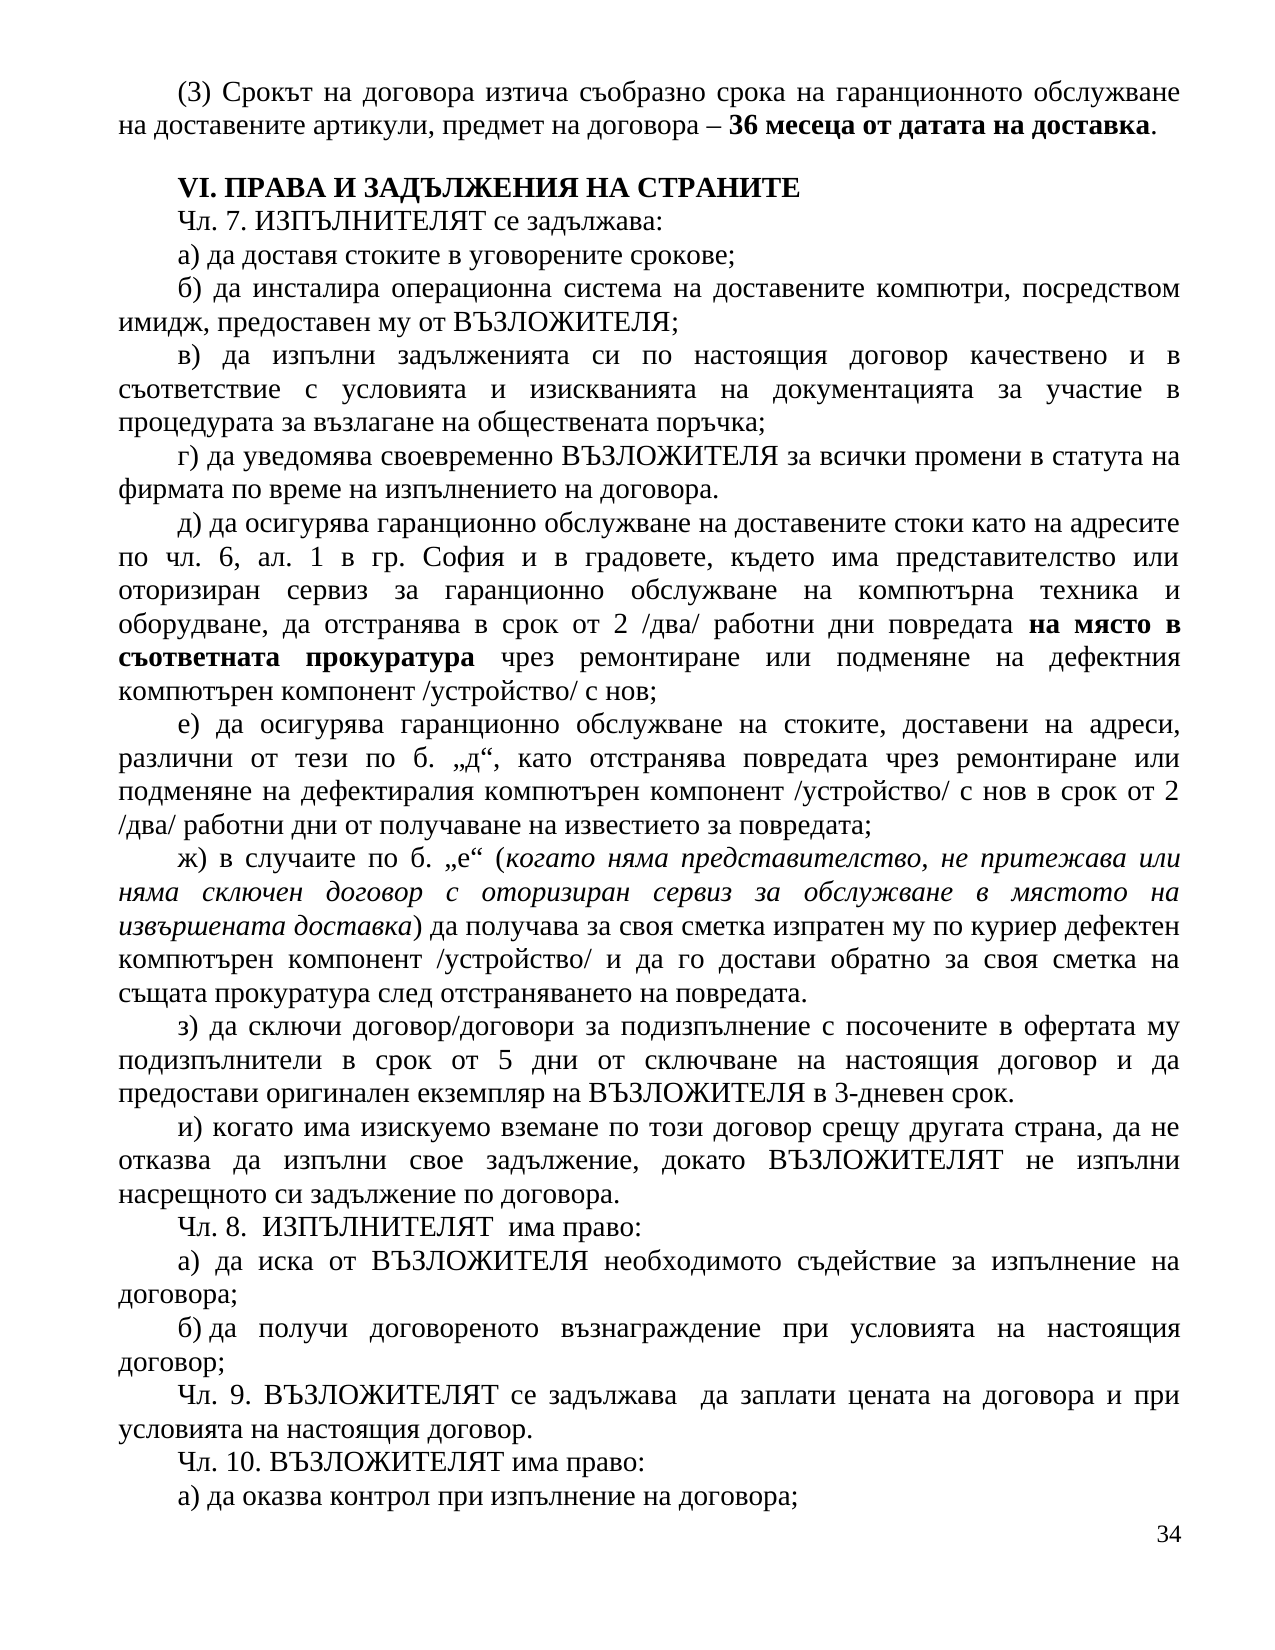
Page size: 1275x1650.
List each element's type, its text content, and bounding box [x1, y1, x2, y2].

text VI. ПРАВА И ЗАДЪЛЖЕНИЯ НА СТРАНИТЕ [118, 170, 1181, 203]
text и) когато има изискуемо вземане по този договор срещу другата страна, да не отказва да изпълни свое задължение, докато ВЪЗЛОЖИТЕЛЯТ не изпълни насрещното си задължение по договора. [118, 1109, 1181, 1209]
text д) да осигурява гаранционно обслужване на доставените стоки като на адресите по чл. 6, ал. 1 в гр. София и в градовете, където има представителство или оторизиран сервиз за гаранционно обслужване на компютърна техника и оборудване, да отстранява в срок от 2 /два/ работни дни повредата на място в съответната прокуратура чрез ремонтиране или подменяне на дефектния компютърен компонент /устройство/ с нов; [118, 505, 1181, 706]
text а) да оказва контрол при изпълнение на договора; [118, 1478, 1181, 1511]
text Чл. 8. ИЗПЪЛНИТЕЛЯТ има право: [118, 1209, 1181, 1243]
text Чл. 9. ВЪЗЛОЖИТЕЛЯТ се задължава да заплати цената на договора и при условията на настоящия договор. [118, 1377, 1181, 1444]
text б) да инсталира операционна система на доставените компютри, посредством имидж, предоставен му от ВЪЗЛОЖИТЕЛЯ; [118, 270, 1181, 337]
text а) да доставя стоките в уговорените срокове; [118, 237, 1181, 270]
text б) да получи договореното възнаграждение при условията на настоящия договор; [118, 1310, 1181, 1377]
text е) да осигурява гаранционно обслужване на стоките, доставени на адреси, различни от тези по б. „д“, като отстранява повредата чрез ремонтиране или подменяне на дефектиралия компютърен компонент /устройство/ с нов в срок от 2 /два/ работни дни от получаване на известието за повредата; [118, 706, 1181, 841]
text а) да иска от ВЪЗЛОЖИТЕЛЯ необходимото съдействие за изпълнение на договора; [118, 1243, 1181, 1310]
text (3) Срокът на договора изтича съобразно срока на гаранционното обслужване на доставените артикули, предмет на договора – 36 месеца от датата на доставка. [118, 74, 1181, 141]
text ж) в случаите по б. „е“ (когато няма представителство, не притежава или няма сключен договор с оторизиран сервиз за обслужване в мястото на извършената доставка) да получава за своя сметка изпратен му по куриер дефектен компютърен компонент /устройство/ и да го достави обратно за своя сметка на същата прокуратура след отстраняването на повредата. [118, 841, 1181, 1008]
text Чл. 10. ВЪЗЛОЖИТЕЛЯТ има право: [118, 1444, 1181, 1478]
text в) да изпълни задълженията си по настоящия договор качествено и в съответствие с условията и изискванията на документацията за участие в процедурата за възлагане на обществената поръчка; [118, 337, 1181, 438]
text Чл. 7. ИЗПЪЛНИТЕЛЯТ се задължава: [118, 203, 1181, 237]
text з) да сключи договор/договори за подизпълнение с посочените в офертата му подизпълнители в срок от 5 дни от сключване на настоящия договор и да предостави оригинален екземпляр на ВЪЗЛОЖИТЕЛЯ в 3-дневен срок. [118, 1008, 1181, 1109]
text г) да уведомява своевременно ВЪЗЛОЖИТЕЛЯ за всички промени в статута на фирмата по време на изпълнението на договора. [118, 438, 1181, 505]
